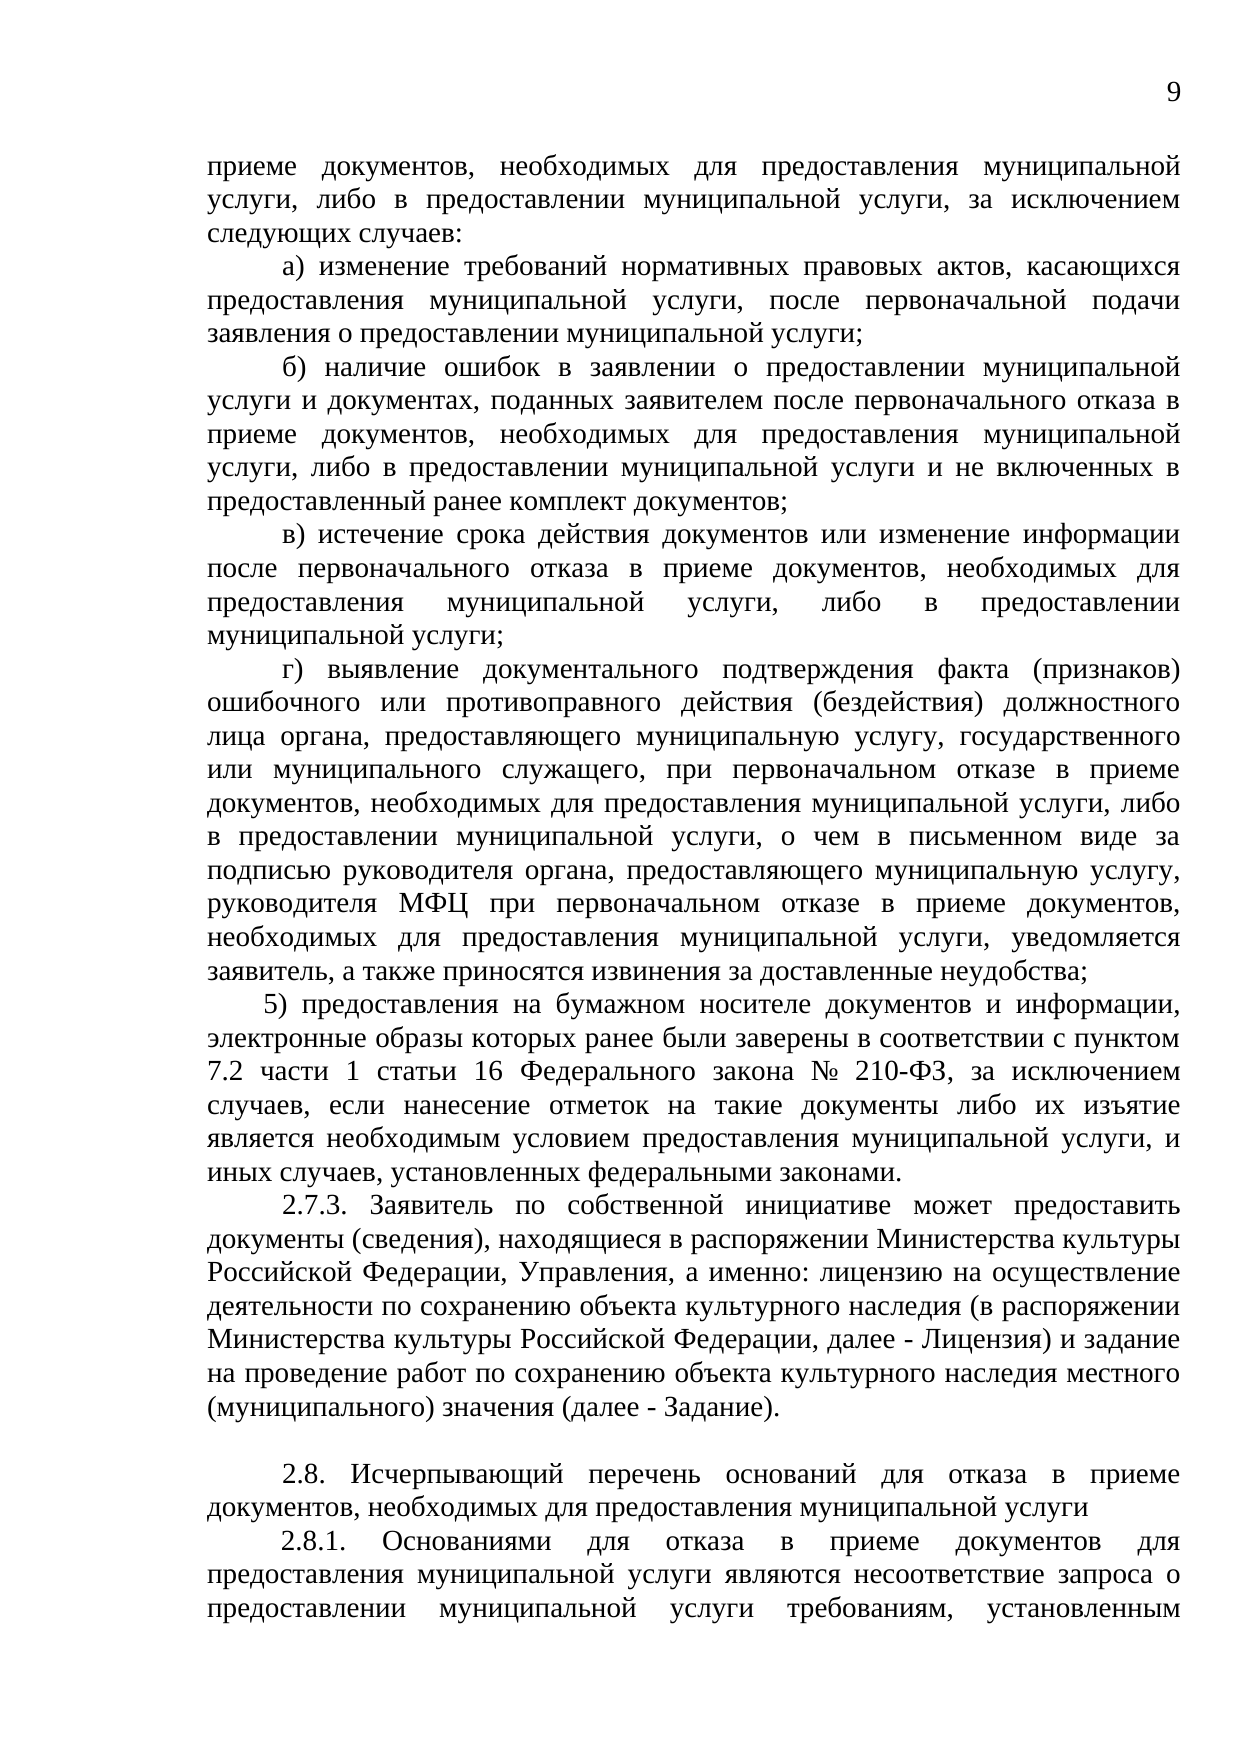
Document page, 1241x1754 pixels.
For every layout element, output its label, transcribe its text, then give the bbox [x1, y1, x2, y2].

text 2.7.3. Заявитель по собственной инициативе может предоставить документы (сведения), находящиеся в распоряжении Министерства культуры Российской Федерации, Управления, а именно: лицензию на осуществление деятельности по сохранению объекта культурного наследия (в распоряжении Министерства культуры Российской Федерации, далее - Лицензия) и задание на проведение работ по сохранению объекта культурного наследия местного (муниципального) значения (далее - Задание). [207, 1187, 1181, 1422]
text 2.8. Исчерпывающий перечень оснований для отказа в приеме документов, необходимых для предоставления муниципальной услуги [207, 1456, 1181, 1523]
text б) наличие ошибок в заявлении о предоставлении муниципальной услуги и документах, поданных заявителем после первоначального отказа в приеме документов, необходимых для предоставления муниципальной услуги, либо в предоставлении муниципальной услуги и не включенных в предоставленный ранее комплект документов; [207, 349, 1181, 517]
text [207, 148, 1181, 248]
text в) истечение срока действия документов или изменение информации после первоначального отказа в приеме документов, необходимых для предоставления муниципальной услуги, либо в предоставлении муниципальной услуги; [207, 517, 1181, 651]
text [207, 1523, 1181, 1623]
text г) выявление документального подтверждения факта (признаков) ошибочного или противоправного действия (бездействия) должностного лица органа, предоставляющего муниципальную услугу, государственного или муниципального служащего, при первоначальном отказе в приеме документов, необходимых для предоставления муниципальной услуги, либо в предоставлении муниципальной услуги, о чем в письменном виде за подписью руководителя органа, предоставляющего муниципальную услугу, руководителя МФЦ при первоначальном отказе в приеме документов, необходимых для предоставления муниципальной услуги, уведомляется заявитель, а также приносятся извинения за доставленные неудобства; [207, 651, 1181, 986]
text 5) предоставления на бумажном носителе документов и информации, электронные образы которых ранее были заверены в соответствии с пунктом 7.2 части 1 статьи 16 Федерального закона № 210-ФЗ, за исключением случаев, если нанесение отметок на такие документы либо их изъятие является необходимым условием предоставления муниципальной услуги, и иных случаев, установленных федеральными законами. [207, 986, 1181, 1187]
text а) изменение требований нормативных правовых актов, касающихся предоставления муниципальной услуги, после первоначальной подачи заявления о предоставлении муниципальной услуги; [207, 248, 1181, 349]
